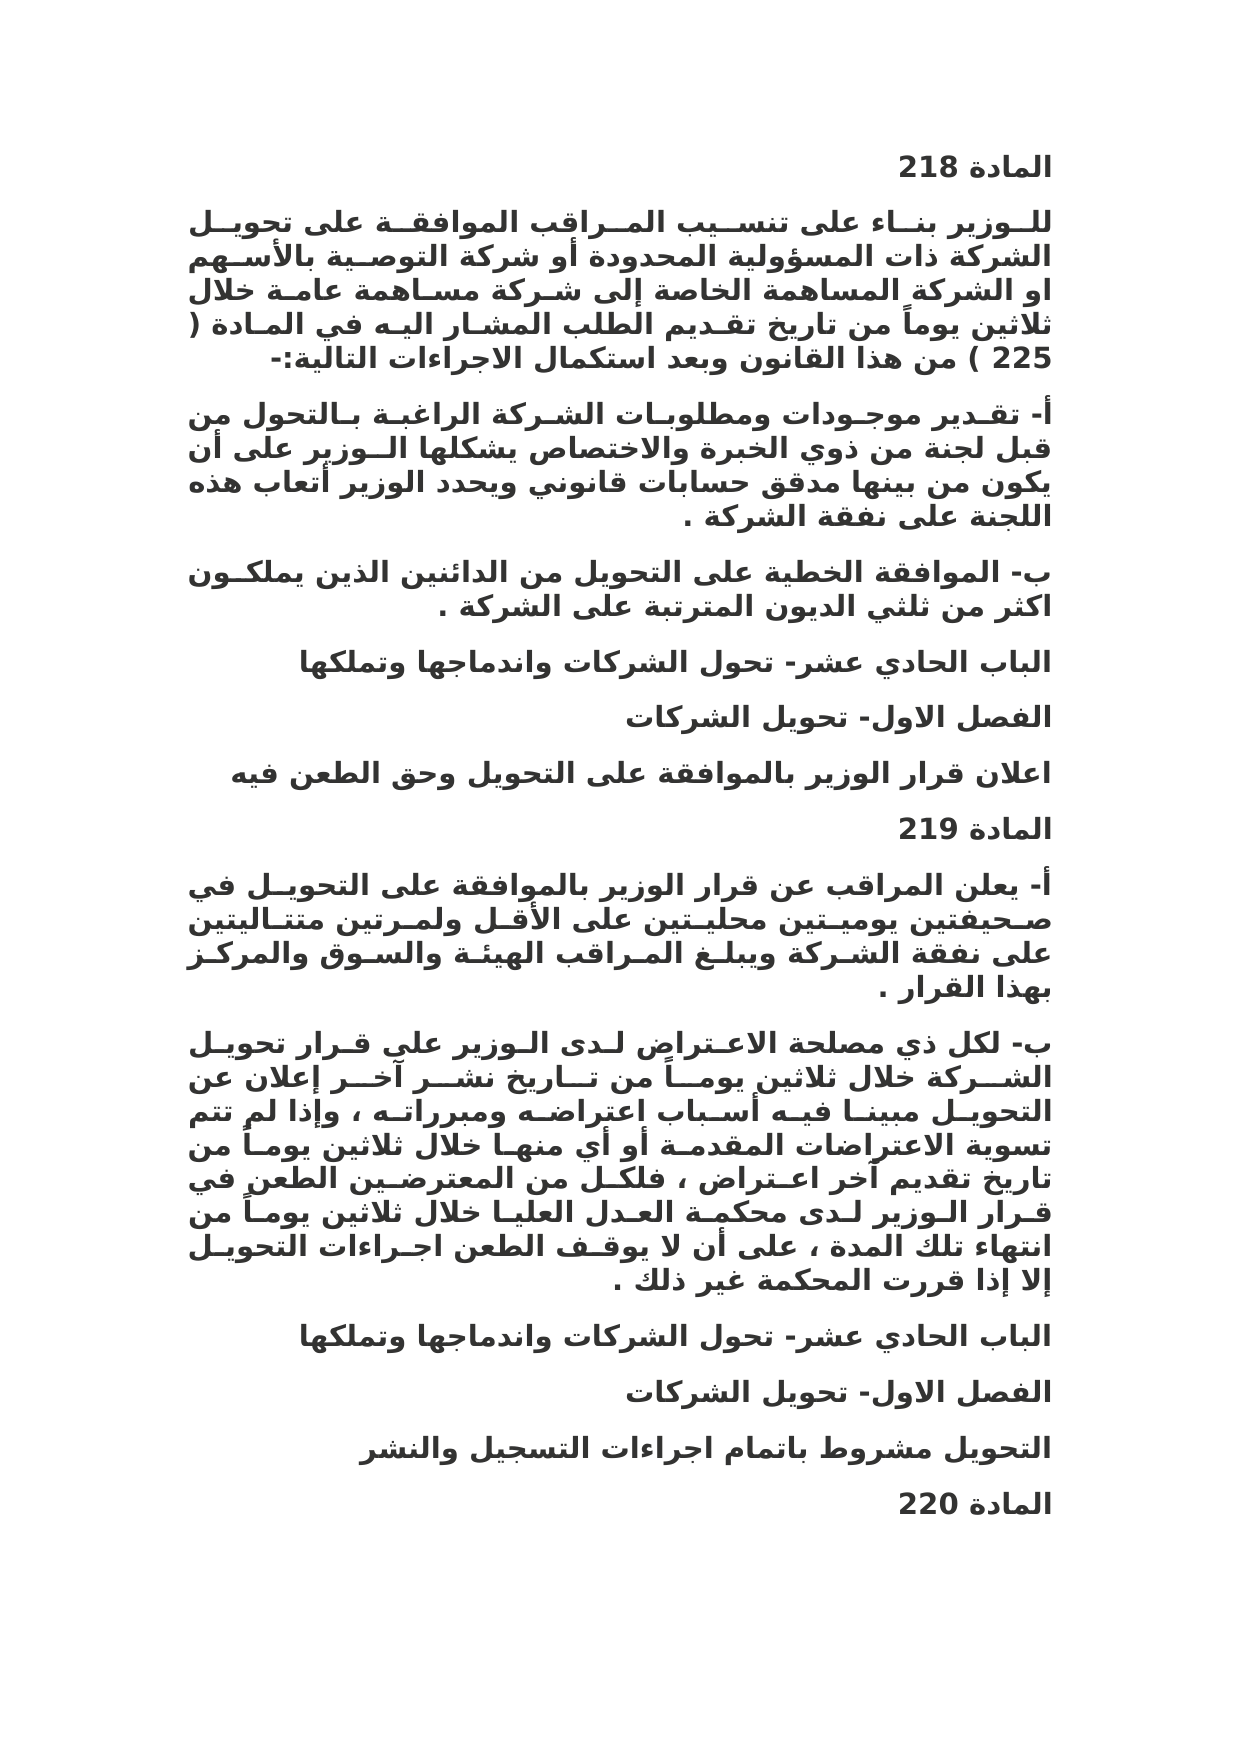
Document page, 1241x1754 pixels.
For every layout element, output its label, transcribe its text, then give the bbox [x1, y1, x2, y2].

text الفصل الاول- تحويل الشركات [187, 1375, 1053, 1409]
text المادة 218 [187, 150, 1053, 184]
text التحويل مشروط باتمام اجراءات التسجيل والنشر [187, 1431, 1053, 1465]
text ب- لكل ذي مصلحة الاعتراض لدى الوزير على قرار تحويل الشركة خلال ثلاثين يوماً من تاريخ نشر آخر إعلان عن التحويل مبينا فيه أسباب اعتراضه ومبرراته ، وإذا لم تتم تسوية الاعتراضات المقدمة أو أي منها خلال ثلاثين يوماً من تاريخ تقديم آخر اعتراض ، فلكل من المعترضين الطعن في قرار الوزير لدى محكمة العدل العليا خلال ثلاثين يوماً من انتهاء تلك المدة ، على أن لا يوقف الطعن اجراءات التحويل إلا إذا قررت المحكمة غير ذلك . [187, 1026, 1053, 1298]
text المادة 219 [187, 812, 1053, 846]
text الفصل الاول- تحويل الشركات [187, 701, 1053, 735]
text الباب الحادي عشر- تحول الشركات واندماجها وتملكها [187, 1319, 1053, 1353]
text المادة 220 [187, 1487, 1053, 1521]
text اعلان قرار الوزير بالموافقة على التحويل وحق الطعن فيه [187, 757, 1053, 791]
text أ- يعلن المراقب عن قرار الوزير بالموافقة على التحويل في صحيفتين يوميتين محليتين على الأقل ولمرتين متتاليتين على نفقة الشركة ويبلغ المراقب الهيئة والسوق والمركز بهذا القرار . [187, 868, 1053, 1004]
text الباب الحادي عشر- تحول الشركات واندماجها وتملكها [187, 645, 1053, 679]
text ب- الموافقة الخطية على التحويل من الدائنين الذين يملكون اكثر من ثلثي الديون المترتبة على الشركة . [187, 555, 1053, 623]
text أ- تقدير موجودات ومطلوبات الشركة الراغبة بالتحول من قبل لجنة من ذوي الخبرة والاختصاص يشكلها الوزير على أن يكون من بينها مدقق حسابات قانوني ويحدد الوزير أتعاب هذه اللجنة على نفقة الشركة . [187, 397, 1053, 533]
text للوزير بناء على تنسيب المراقب الموافقة على تحويل الشركة ذات المسؤولية المحدودة أو شركة التوصية بالأسهم او الشركة المساهمة الخاصة إلى شركة مساهمة عامة خلال ثلاثين يوماً من تاريخ تقديم الطلب المشار اليه في المادة ( 225 ) من هذا القانون وبعد استكمال الاجراءات التالية:- [187, 206, 1053, 376]
